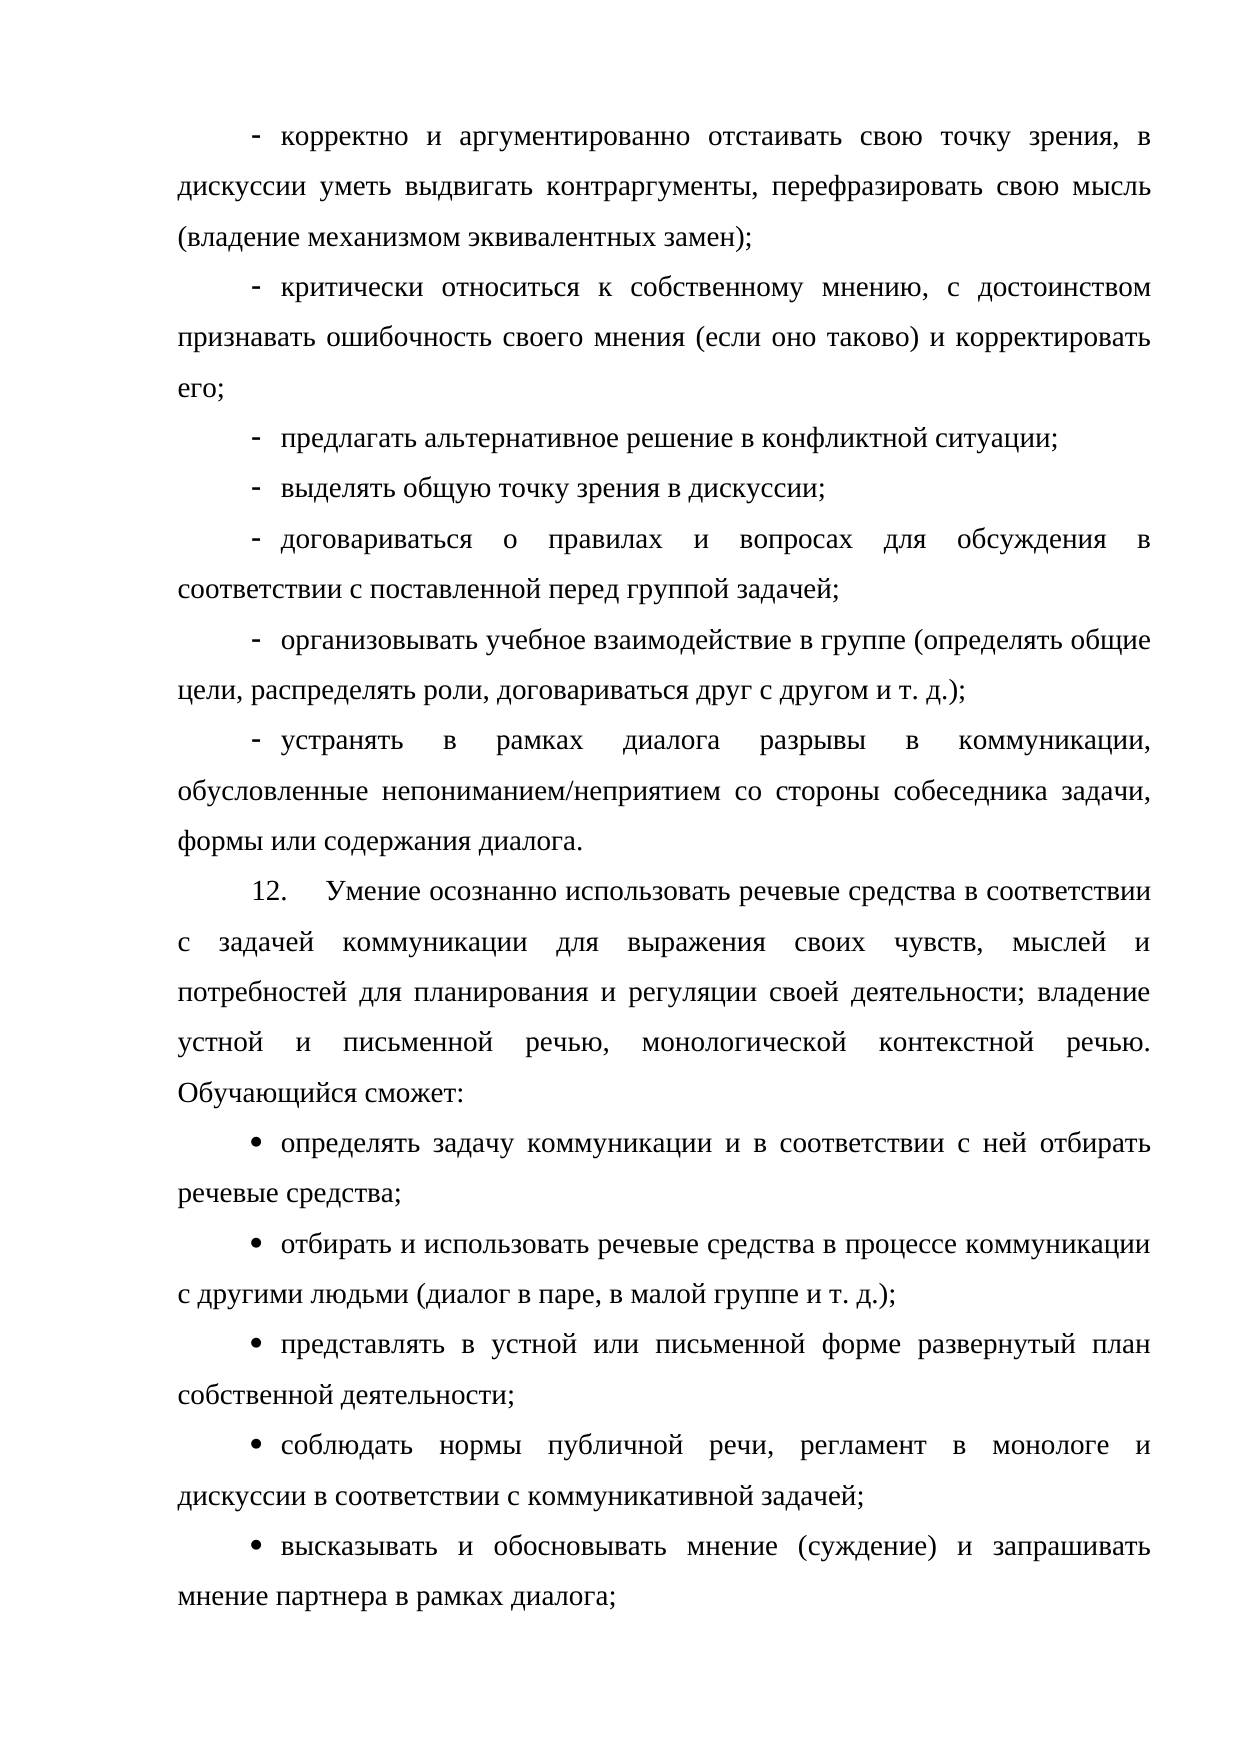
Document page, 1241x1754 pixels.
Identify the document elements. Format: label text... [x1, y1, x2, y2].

list выделять общую точку зрения в дискуссии; [177, 471, 1152, 504]
list устранять в рамках диалога разрывы в коммуникации, обусловленные непониманием/неприятием со стороны собеседника задачи, формы или содержания диалога. [177, 722, 1152, 857]
list Умение осознанно использовать речевые средства в соответствии с задачей коммуникации для выражения своих чувств, мыслей и потребностей для планирования и регуляции своей деятельности; владение устной и письменной речью, монологической контекстной речью. Обучающийся сможет: [177, 873, 1152, 1108]
list организовывать учебное взаимодействие в группе (определять общие цели, распределять роли, договариваться друг с другом и т. д.); [177, 622, 1152, 706]
list договариваться о правилах и вопросах для обсуждения в соответствии с поставленной перед группой задачей; [177, 521, 1152, 605]
list отбирать и использовать речевые средства в процессе коммуникации с другими людьми (диалог в паре, в малой группе и т. д.); [177, 1226, 1152, 1310]
list высказывать и обосновывать мнение (суждение) и запрашивать мнение партнера в рамках диалога; [177, 1528, 1152, 1612]
list определять задачу коммуникации и в соответствии с ней отбирать речевые средства; [177, 1125, 1152, 1209]
list предлагать альтернативное решение в конфликтной ситуации; [177, 420, 1152, 454]
list критически относиться к собственному мнению, с достоинством признавать ошибочность своего мнения (если оно таково) и корректировать его; [177, 269, 1152, 403]
list соблюдать нормы публичной речи, регламент в монологе и дискуссии в соответствии с коммуникативной задачей; [177, 1427, 1152, 1511]
list представлять в устной или письменной форме развернутый план собственной деятельности; [177, 1327, 1152, 1411]
list корректно и аргументированно отстаивать свою точку зрения, в дискуссии уметь выдвигать контраргументы, перефразировать свою мысль (владение механизмом эквивалентных замен); [177, 118, 1152, 252]
